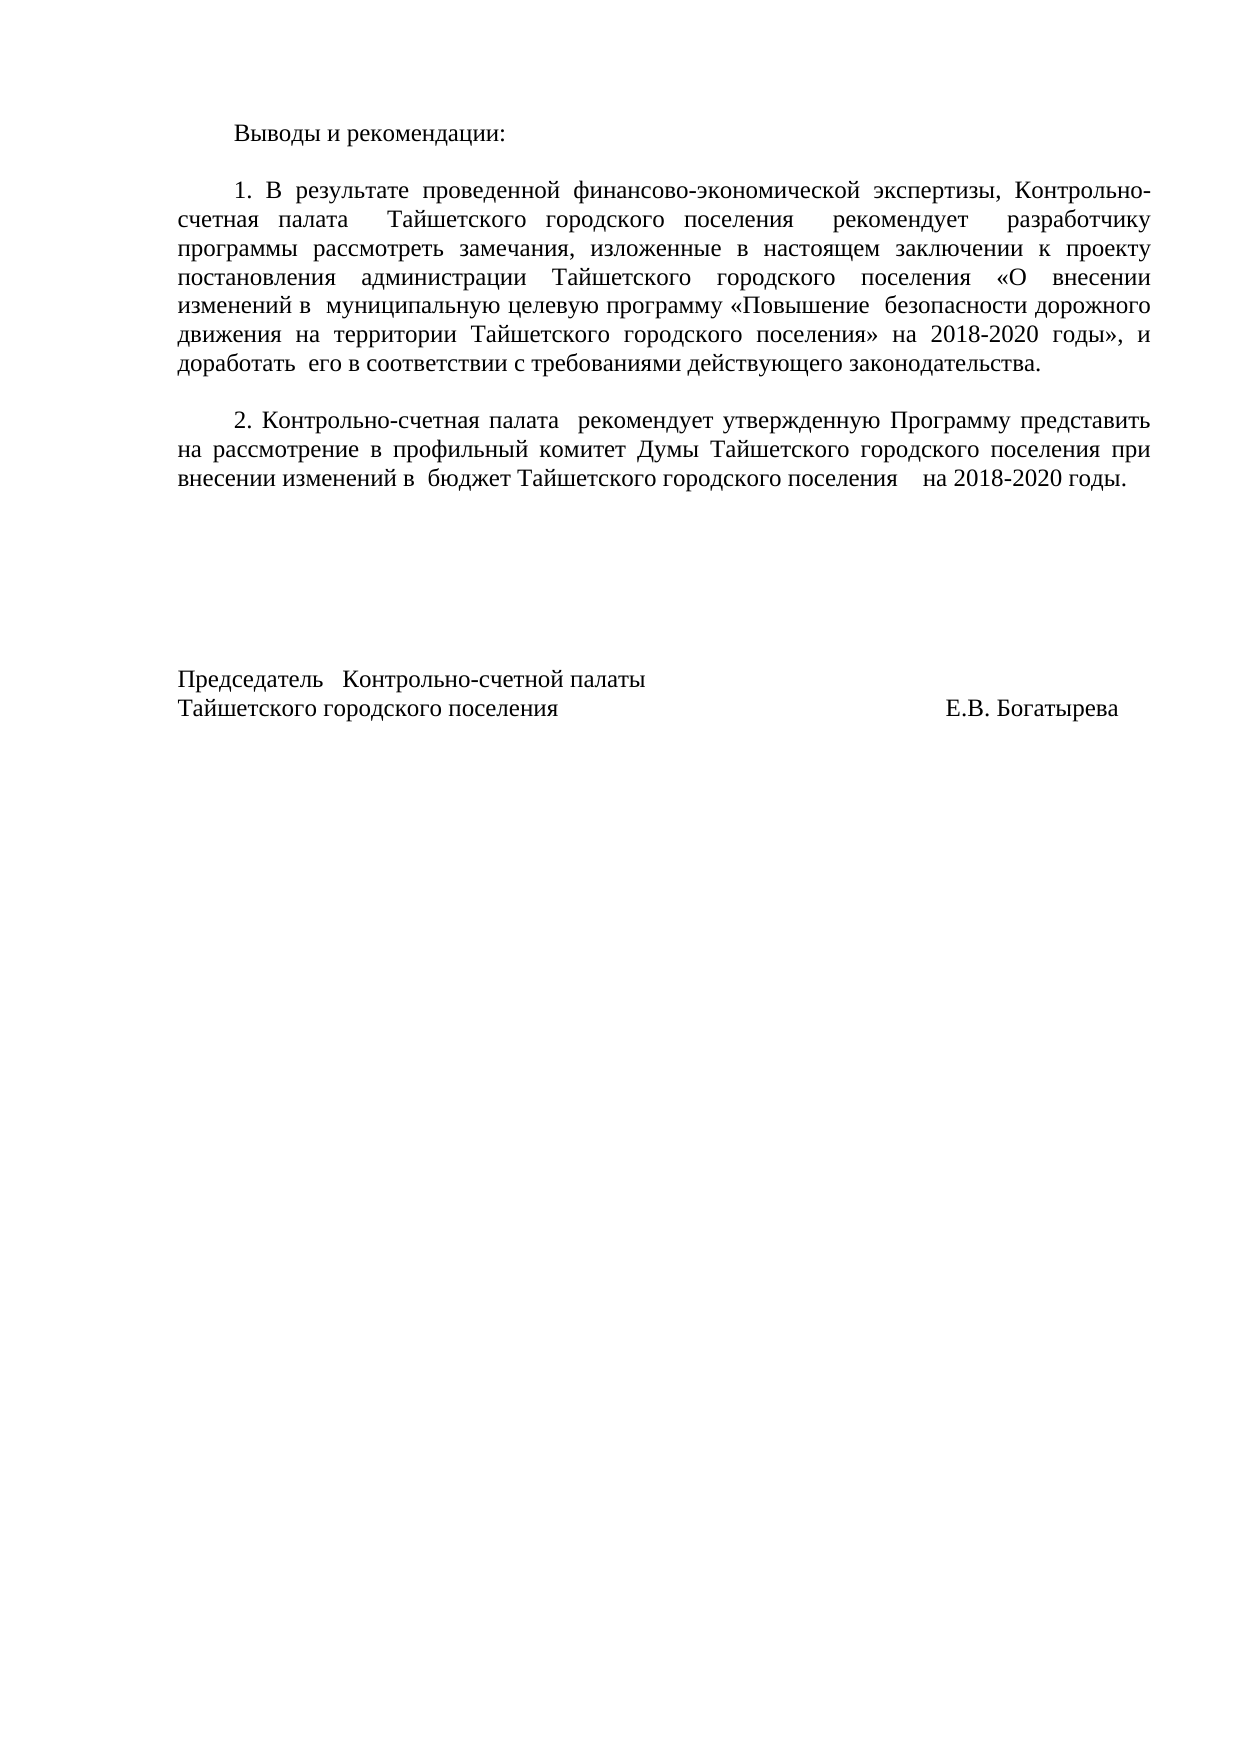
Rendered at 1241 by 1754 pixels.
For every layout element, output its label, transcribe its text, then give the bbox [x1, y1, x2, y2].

text Председатель Контрольно-счетной палаты [177, 664, 1152, 693]
text 2. Контрольно-счетная палата рекомендует утвержденную Программу представить на рассмотрение в профильный комитет Думы Тайшетского городского поселения при внесении изменений в бюджет Тайшетского городского поселения на 2018-2020 годы. [177, 406, 1152, 492]
text Выводы и рекомендации: [177, 118, 1152, 147]
text Тайшетского городского поселения Е.В. Богатырева [177, 693, 1152, 722]
text 1. В результате проведенной финансово-экономической экспертизы, Контрольно-счетная палата Тайшетского городского поселения рекомендует разработчику программы рассмотреть замечания, изложенные в настоящем заключении к проекту постановления администрации Тайшетского городского поселения «О внесении изменений в муниципальную целевую программу «Повышение безопасности дорожного движения на территории Тайшетского городского поселения» на 2018-2020 годы», и доработать его в соответствии с требованиями действующего законодательства. [177, 176, 1152, 377]
